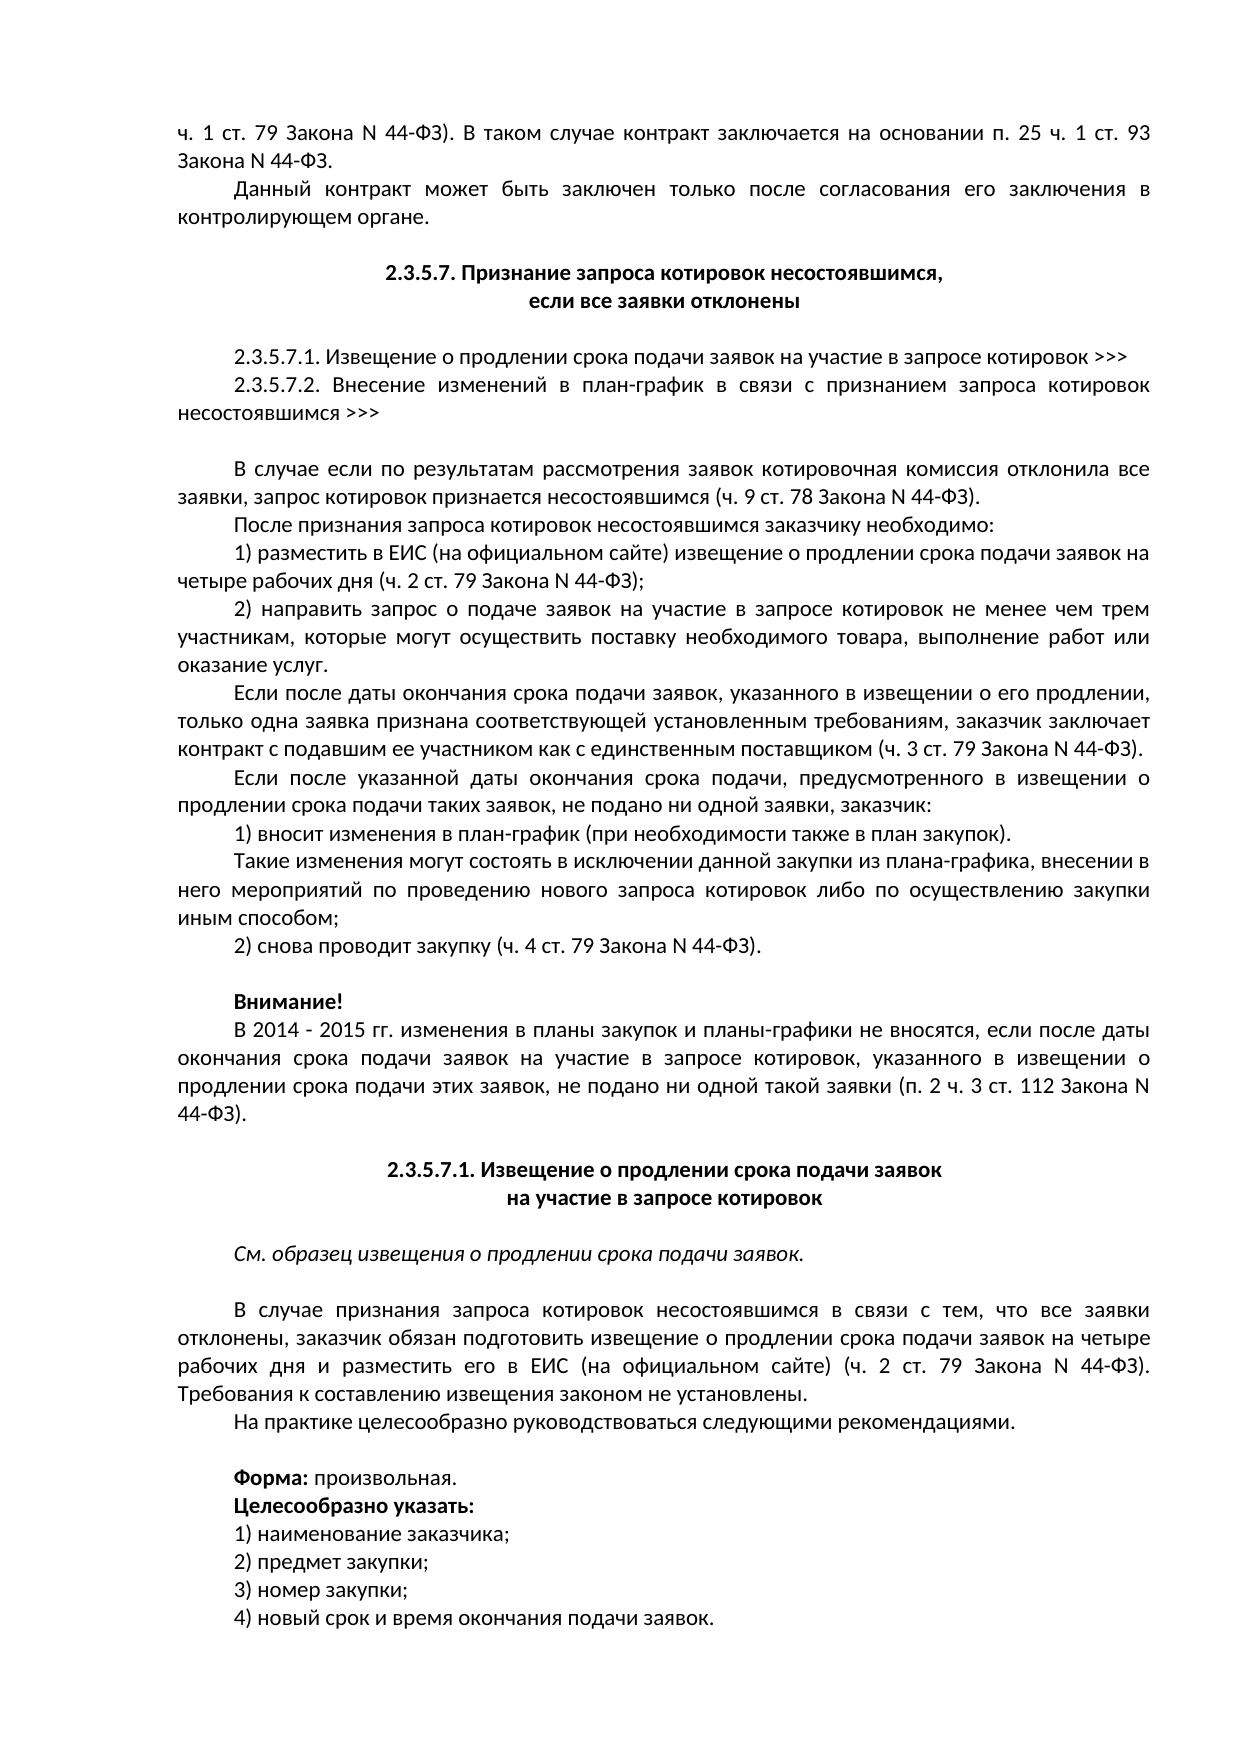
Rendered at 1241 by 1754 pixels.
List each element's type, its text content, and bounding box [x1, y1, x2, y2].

text на участие в запросе котировок [177, 1183, 1152, 1211]
text 2.3.5.7. Признание запроса котировок несостоявшимся, [177, 258, 1152, 286]
text См. образец извещения о продлении срока подачи заявок. [177, 1239, 1152, 1267]
text Такие изменения могут состоять в исключении данной закупки из плана-графика, внесении в него мероприятий по проведению нового запроса котировок либо по осуществлению закупки иным способом; [177, 847, 1152, 931]
text 3) номер закупки; [177, 1575, 1152, 1603]
text 2) снова проводит закупку (ч. 4 ст. 79 Закона N 44-ФЗ). [177, 931, 1152, 959]
text Форма: произвольная. [177, 1463, 1152, 1491]
text После признания запроса котировок несостоявшимся заказчику необходимо: [177, 510, 1152, 538]
text Если после указанной даты окончания срока подачи, предусмотренного в извещении о продлении срока подачи таких заявок, не подано ни одной заявки, заказчик: [177, 763, 1152, 819]
text если все заявки отклонены [177, 286, 1152, 314]
text 2) предмет закупки; [177, 1547, 1152, 1575]
text 1) разместить в ЕИС (на официальном сайте) извещение о продлении срока подачи заявок на четыре рабочих дня (ч. 2 ст. 79 Закона N 44-ФЗ); [177, 538, 1152, 594]
text Внимание! [177, 987, 1152, 1015]
text 2) направить запрос о подаче заявок на участие в запросе котировок не менее чем трем участникам, которые могут осуществить поставку необходимого товара, выполнение работ или оказание услуг. [177, 594, 1152, 678]
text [177, 118, 1152, 174]
text На практике целесообразно руководствоваться следующими рекомендациями. [177, 1407, 1152, 1435]
text В 2014 - 2015 гг. изменения в планы закупок и планы-графики не вносятся, если после даты окончания срока подачи заявок на участие в запросе котировок, указанного в извещении о продлении срока подачи этих заявок, не подано ни одной такой заявки (п. 2 ч. 3 ст. 112 Закона N 44-ФЗ). [177, 1015, 1152, 1127]
text 1) вносит изменения в план-график (при необходимости также в план закупок). [177, 819, 1152, 847]
text 1) наименование заказчика; [177, 1519, 1152, 1547]
text 2.3.5.7.2. Внесение изменений в план-график в связи с признанием запроса котировок несостоявшимся >>> [177, 370, 1152, 426]
text Данный контракт может быть заключен только после согласования его заключения в контролирующем органе. [177, 174, 1152, 230]
text 4) новый срок и время окончания подачи заявок. [177, 1603, 1152, 1631]
text Если после даты окончания срока подачи заявок, указанного в извещении о его продлении, только одна заявка признана соответствующей установленным требованиям, заказчик заключает контракт с подавшим ее участником как с единственным поставщиком (ч. 3 ст. 79 Закона N 44-ФЗ). [177, 678, 1152, 763]
text В случае если по результатам рассмотрения заявок котировочная комиссия отклонила все заявки, запрос котировок признается несостоявшимся (ч. 9 ст. 78 Закона N 44-ФЗ). [177, 454, 1152, 510]
text 2.3.5.7.1. Извещение о продлении срока подачи заявок на участие в запросе котировок >>> [177, 342, 1152, 370]
text 2.3.5.7.1. Извещение о продлении срока подачи заявок [177, 1155, 1152, 1183]
text Целесообразно указать: [177, 1491, 1152, 1519]
text В случае признания запроса котировок несостоявшимся в связи с тем, что все заявки отклонены, заказчик обязан подготовить извещение о продлении срока подачи заявок на четыре рабочих дня и разместить его в ЕИС (на официальном сайте) (ч. 2 ст. 79 Закона N 44-ФЗ). Требования к составлению извещения законом не установлены. [177, 1295, 1152, 1407]
